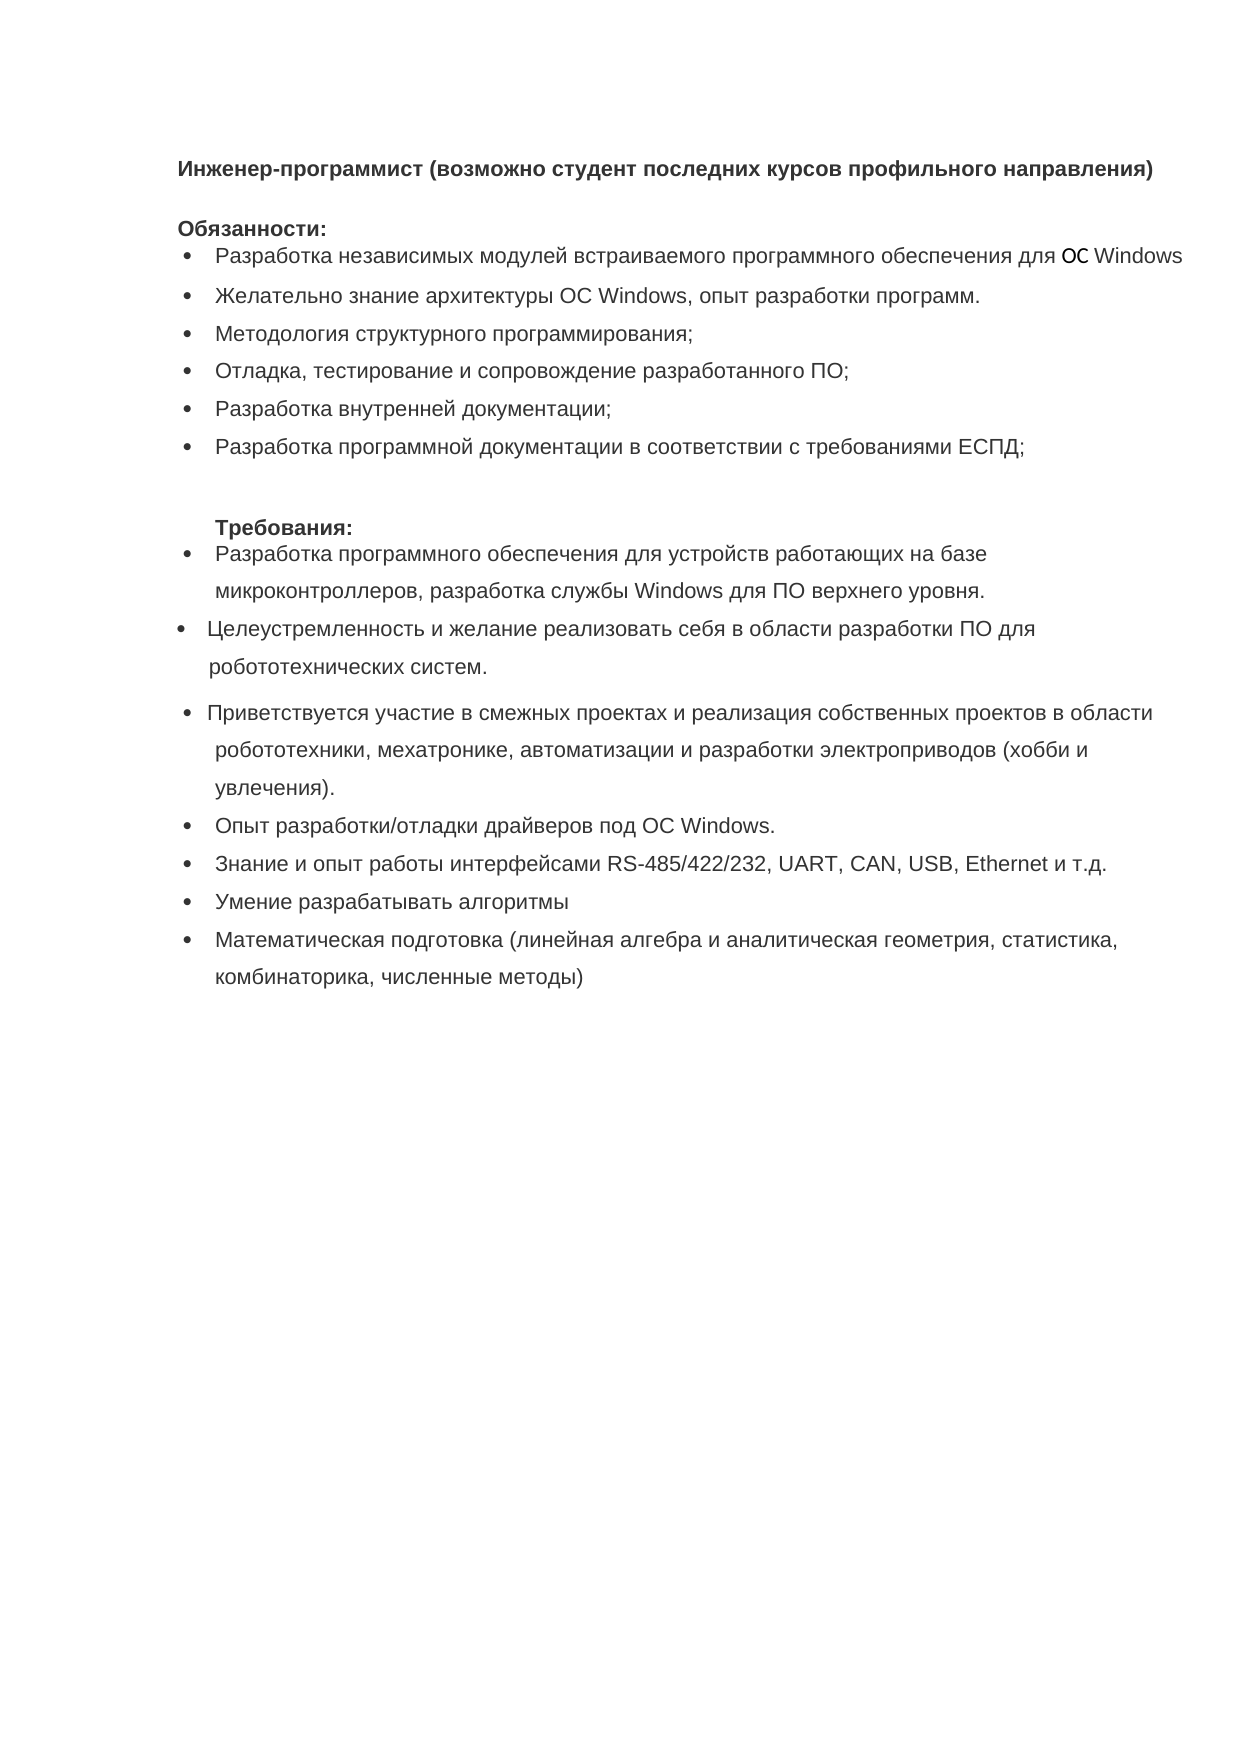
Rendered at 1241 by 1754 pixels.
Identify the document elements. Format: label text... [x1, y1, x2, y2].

list Целеустремленность и желание реализовать себя в области разработки ПО для робототехнических систем. [177, 616, 1196, 679]
list Умение разрабатывать алгоритмы [183, 889, 1196, 914]
list Знание и опыт работы интерфейсами RS-485/422/232, UART, CAN, USB, Ethernet и т.д. [183, 851, 1196, 876]
list Желательно знание архитектуры OC Windows, опыт разработки программ. [183, 283, 1196, 308]
list Разработка внутренней документации; [183, 396, 1196, 421]
text Инженер-программист (возможно студент последних курсов профильного направления) [177, 156, 1196, 181]
list Опыт разработки/отладки драйверов под OC Windows. [183, 813, 1196, 838]
list Разработка программной документации в соответствии с требованиями ЕСПД; [183, 434, 1196, 459]
list Отладка, тестирование и сопровождение разработанного ПО; [183, 358, 1196, 383]
list Разработка независимых модулей встраиваемого программного обеспечения для ОС Windows [183, 241, 1196, 269]
list Приветствуется участие в смежных проектах и реализация собственных проектов в области робототехники, мехатронике, автоматизации и разработки электроприводов (хобби и увлечения). [183, 699, 1196, 800]
list Разработка программного обеспечения для устройств работающих на базе микроконтроллеров, разработка службы Windows для ПО верхнего уровня. [183, 541, 1196, 603]
text Обязанности: [177, 206, 1196, 241]
list Математическая подготовка (линейная алгебра и аналитическая геометрия, статистика, комбинаторика, численные методы) [183, 926, 1196, 989]
list Методология структурного программирования; [183, 321, 1196, 346]
text Требования: [215, 472, 1196, 541]
